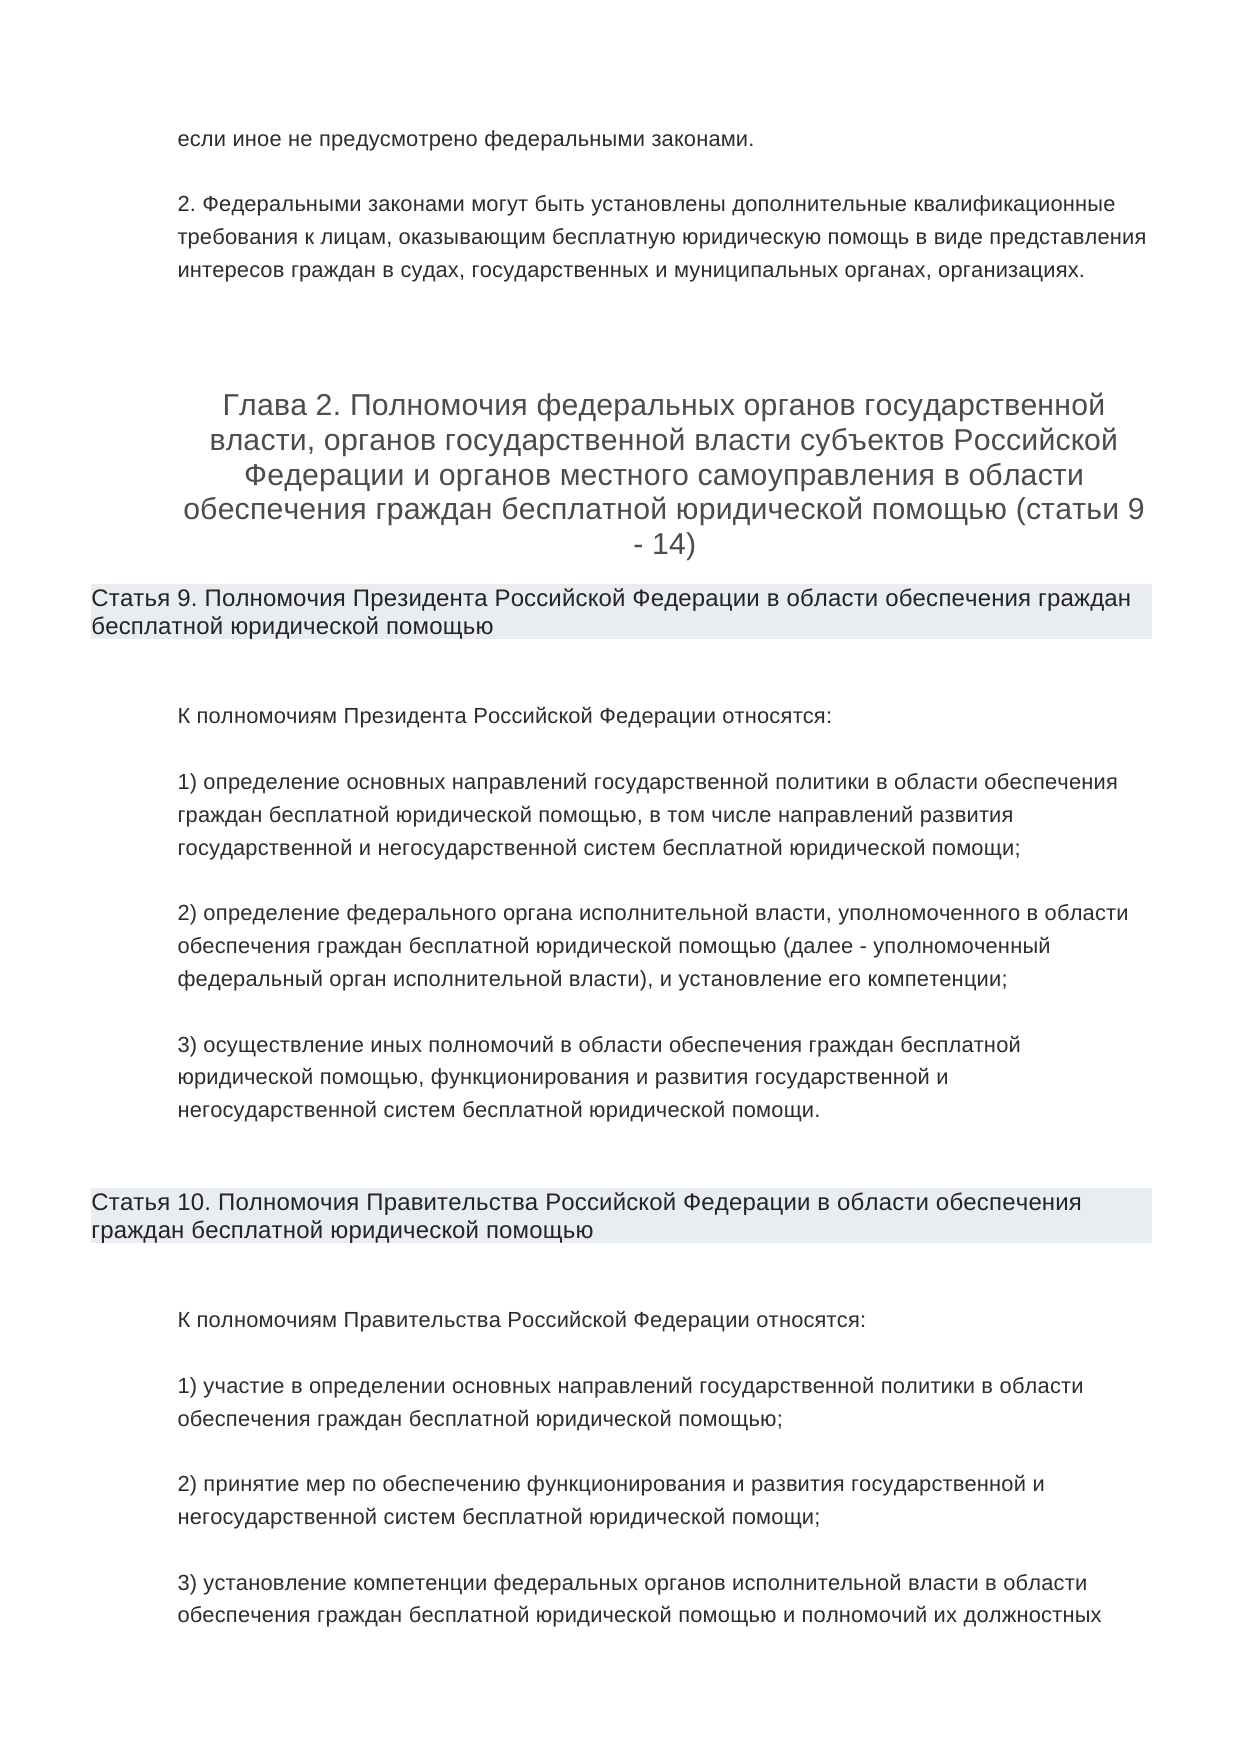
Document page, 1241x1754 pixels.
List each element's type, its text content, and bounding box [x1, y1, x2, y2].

text 2. Федеральными законами могут быть установлены дополнительные квалификационные требования к лицам, оказывающим бесплатную юридическую помощь в виде представления интересов граждан в судах, государственных и муниципальных органах, организациях. [177, 184, 1152, 348]
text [177, 118, 1152, 184]
text Статья 10. Полномочия Правительства Российской Федерации в области обеспечения граждан бесплатной юридической помощью [91, 1188, 1152, 1243]
text 2) определение федерального органа исполнительной власти, уполномоченного в области обеспечения граждан бесплатной юридической помощью (далее - уполномоченный федеральный орган исполнительной власти), и установление его компетенции; [177, 893, 1152, 1024]
text 2) принятие мер по обеспечению функционирования и развития государственной и негосударственной систем бесплатной юридической помощи; [177, 1463, 1152, 1562]
text Статья 9. Полномочия Президента Российской Федерации в области обеспечения граждан бесплатной юридической помощью [91, 584, 1152, 639]
text К полномочиям Правительства Российской Федерации относятся: [177, 1267, 1152, 1365]
text 1) участие в определении основных направлений государственной политики в области обеспечения граждан бесплатной юридической помощью; [177, 1365, 1152, 1463]
text 3) осуществление иных полномочий в области обеспечения граждан бесплатной юридической помощью, функционирования и развития государственной и негосударственной систем бесплатной юридической помощи. [177, 1024, 1152, 1188]
text К полномочиям Президента Российской Федерации относятся: [177, 663, 1152, 761]
text Глава 2. Полномочия федеральных органов государственной власти, органов государственной власти субъектов Российской Федерации и органов местного самоуправления в области обеспечения граждан бесплатной юридической помощью (статьи 9 - 14) [177, 387, 1152, 561]
text 1) определение основных направлений государственной политики в области обеспечения граждан бесплатной юридической помощью, в том числе направлений развития государственной и негосударственной систем бесплатной юридической помощи; [177, 761, 1152, 893]
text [177, 1562, 1152, 1627]
